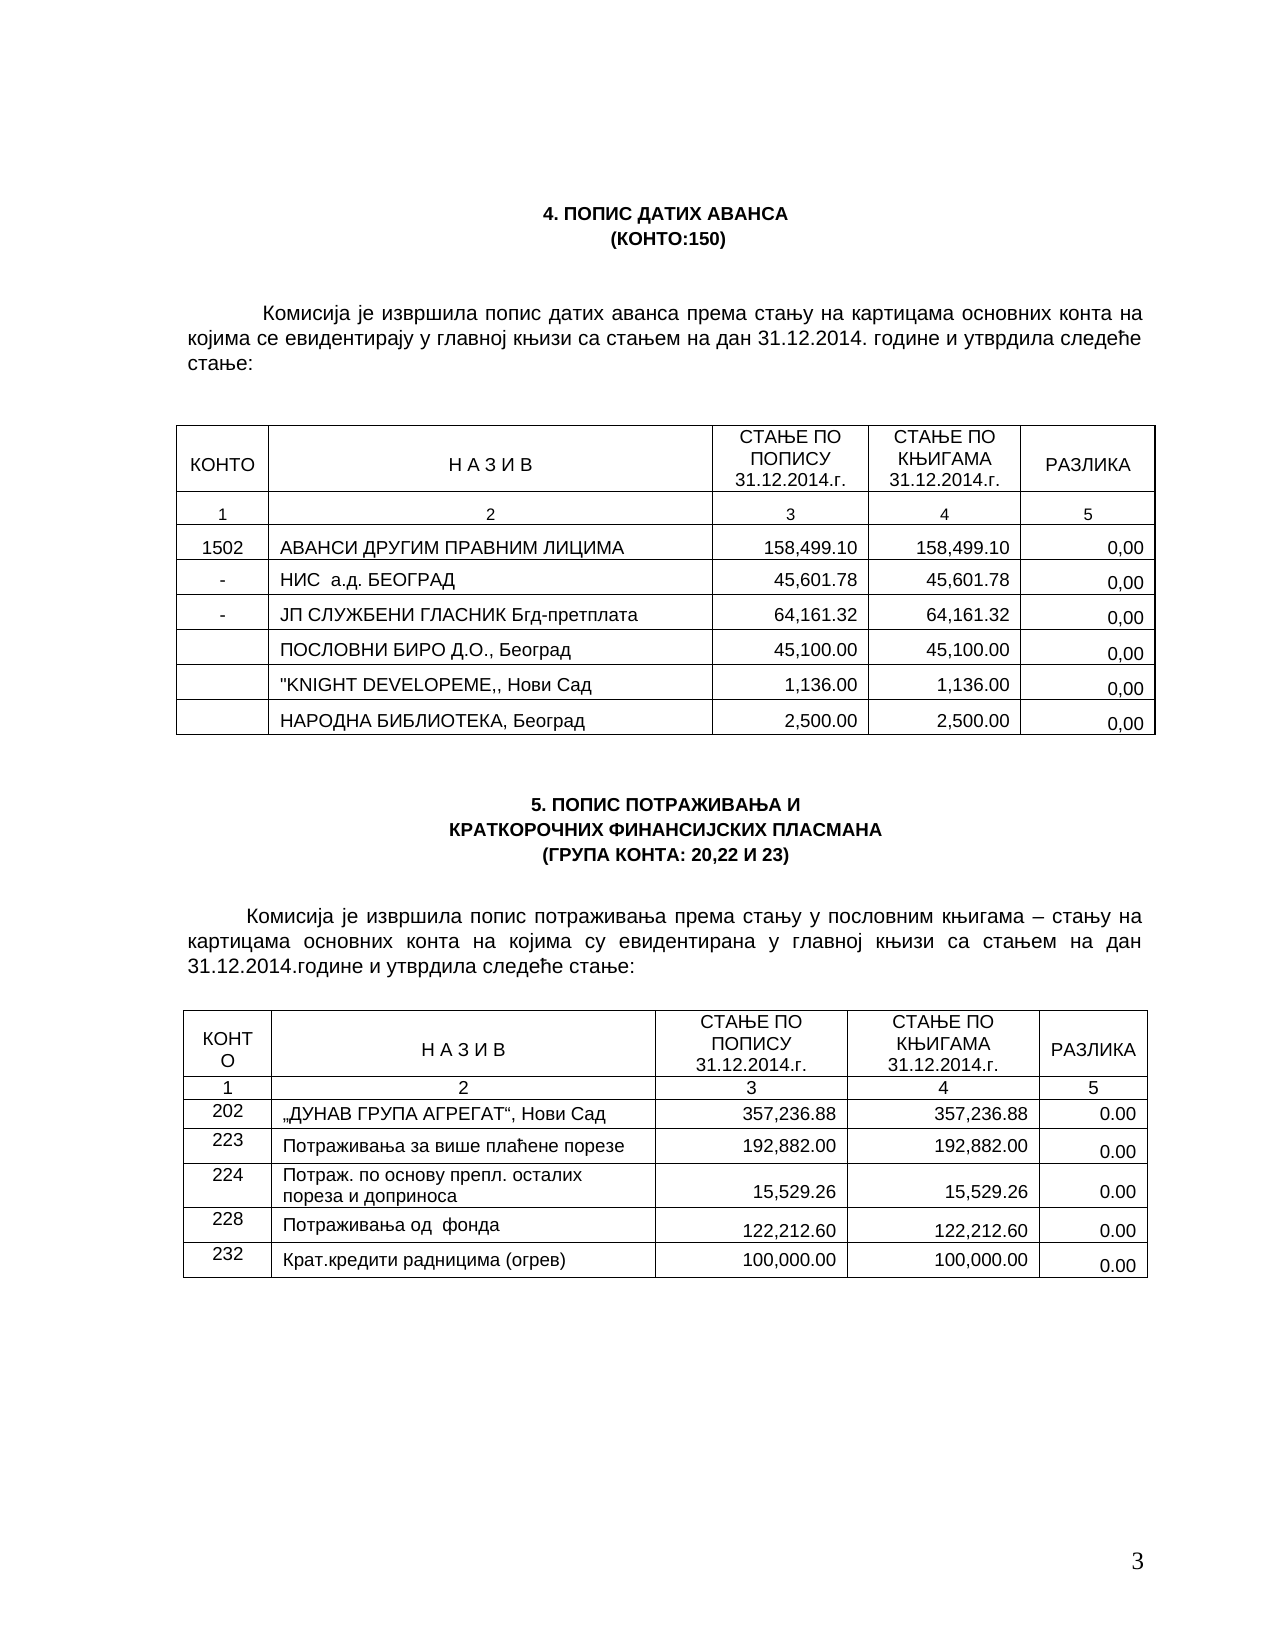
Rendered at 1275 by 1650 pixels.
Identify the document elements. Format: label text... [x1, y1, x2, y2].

table_cell 122,212.60 [848, 1208, 1039, 1242]
table_cell 1,136.00 [713, 665, 868, 699]
table_cell 45,601.78 [869, 560, 1020, 594]
table_cell ЈП СЛУЖБЕНИ ГЛАСНИК Бгд-претплата [269, 595, 712, 629]
table_cell 5 [1021, 492, 1154, 523]
table_cell 64,161.32 [713, 595, 868, 629]
table_header Н А З И В [269, 426, 712, 491]
table_cell 122,212.60 [656, 1208, 847, 1242]
table_cell [177, 630, 268, 664]
table_cell 2,500.00 [713, 700, 868, 734]
table_cell Крат.кредити радницима (огрев) [272, 1243, 655, 1277]
table_cell 232 [184, 1243, 271, 1277]
table_cell Потраж. по основу препл. осталих пореза и доприноса [272, 1164, 655, 1207]
table_header Н А З И В [272, 1011, 655, 1076]
table_header КОНТО [177, 426, 268, 491]
table_cell 45,100.00 [713, 630, 868, 664]
table_cell 224 [184, 1164, 271, 1207]
table_cell 0.00 [1040, 1243, 1147, 1277]
table_cell 2,500.00 [869, 700, 1020, 734]
table_cell 0,00 [1021, 525, 1154, 558]
table_cell 0,00 [1021, 560, 1154, 594]
table_header СТАЊЕ ПО ПОПИСУ 31.12.2014.г. [713, 426, 868, 491]
table_cell 1 [184, 1077, 271, 1098]
table_cell НИС а.д. БЕОГРАД [269, 560, 712, 594]
table_cell 158,499.10 [869, 525, 1020, 558]
text Комисија је извршила попис датих аванса према стању на картицама основних конта на којима се евидентирају у главној књизи са стањем на дан 31.12.2014. године и утврдила следеће стање: [187, 300, 1144, 375]
table_cell [177, 665, 268, 699]
table_cell 3 [656, 1077, 847, 1098]
table_cell 0.00 [1040, 1129, 1147, 1162]
text (КОНТО:150) [187, 225, 1144, 250]
table_header РАЗЛИКА [1021, 426, 1154, 491]
table_cell 4 [848, 1077, 1039, 1098]
table_cell [177, 700, 268, 734]
table_cell 15,529.26 [656, 1164, 847, 1207]
table_cell 5 [1040, 1077, 1147, 1098]
table_cell ПОСЛОВНИ БИРО Д.О., Београд [269, 630, 712, 664]
table_cell 100,000.00 [848, 1243, 1039, 1277]
table_header СТАЊЕ ПО КЊИГАМА 31.12.2014.г. [848, 1011, 1039, 1076]
table_cell 0,00 [1021, 700, 1154, 734]
table_cell 1 [177, 492, 268, 523]
table_cell НАРОДНА БИБЛИОТЕКА, Београд [269, 700, 712, 734]
text Комисија је извршила попис потраживања према стању у пословним књигама – стању на картицама основних конта на којима су евидентирана у главној књизи са стањем на дан 31.12.2014.године и утврдила следеће стање: [187, 904, 1144, 979]
table_cell 158,499.10 [713, 525, 868, 558]
table_cell 192,882.00 [656, 1129, 847, 1162]
table_cell 3 [713, 492, 868, 523]
table_cell 1,136.00 [869, 665, 1020, 699]
table_cell 202 [184, 1100, 271, 1127]
text КРАТКОРОЧНИХ ФИНАНСИЈСКИХ ПЛАСМАНА [187, 816, 1144, 841]
table_cell Потраживања за више плаћене порезе [272, 1129, 655, 1162]
table_cell 1502 [177, 525, 268, 558]
table_cell 0.00 [1040, 1164, 1147, 1207]
table_cell 0,00 [1021, 595, 1154, 629]
table_cell "KNIGHT DEVELOPEME,, Нови Сад [269, 665, 712, 699]
table_cell „ДУНАВ ГРУПА АГРЕГАТ“, Нови Сад [272, 1100, 655, 1127]
table_cell 4 [869, 492, 1020, 523]
text (ГРУПА КОНТА: 20,22 И 23) [187, 841, 1144, 866]
table_cell 0.00 [1040, 1100, 1147, 1127]
table_cell 228 [184, 1208, 271, 1242]
table_cell 0,00 [1021, 665, 1154, 699]
table_cell 2 [272, 1077, 655, 1098]
table_cell 192,882.00 [848, 1129, 1039, 1162]
table_cell 357,236.88 [656, 1100, 847, 1127]
table_cell 100,000.00 [656, 1243, 847, 1277]
table_header РАЗЛИКА [1040, 1011, 1147, 1076]
table_cell - [177, 595, 268, 629]
table_cell 45,601.78 [713, 560, 868, 594]
table_cell 357,236.88 [848, 1100, 1039, 1127]
table_cell Потраживања од фонда [272, 1208, 655, 1242]
table_header СТАЊЕ ПО КЊИГАМА 31.12.2014.г. [869, 426, 1020, 491]
table_cell 0.00 [1040, 1208, 1147, 1242]
table_header СТАЊЕ ПО ПОПИСУ 31.12.2014.г. [656, 1011, 847, 1076]
table_cell 45,100.00 [869, 630, 1020, 664]
table_cell 223 [184, 1129, 271, 1162]
table_header КОНТО [184, 1011, 271, 1076]
table_cell - [177, 560, 268, 594]
table_cell 0,00 [1021, 630, 1154, 664]
table_cell 64,161.32 [869, 595, 1020, 629]
table_cell АВАНСИ ДРУГИМ ПРАВНИМ ЛИЦИМА [269, 525, 712, 558]
table_cell 15,529.26 [848, 1164, 1039, 1207]
table_cell 2 [269, 492, 712, 523]
text 5. ПОПИС ПОТРАЖИВАЊА И [187, 791, 1144, 816]
text 4. ПОПИС ДАТИХ АВАНСА [187, 200, 1144, 225]
